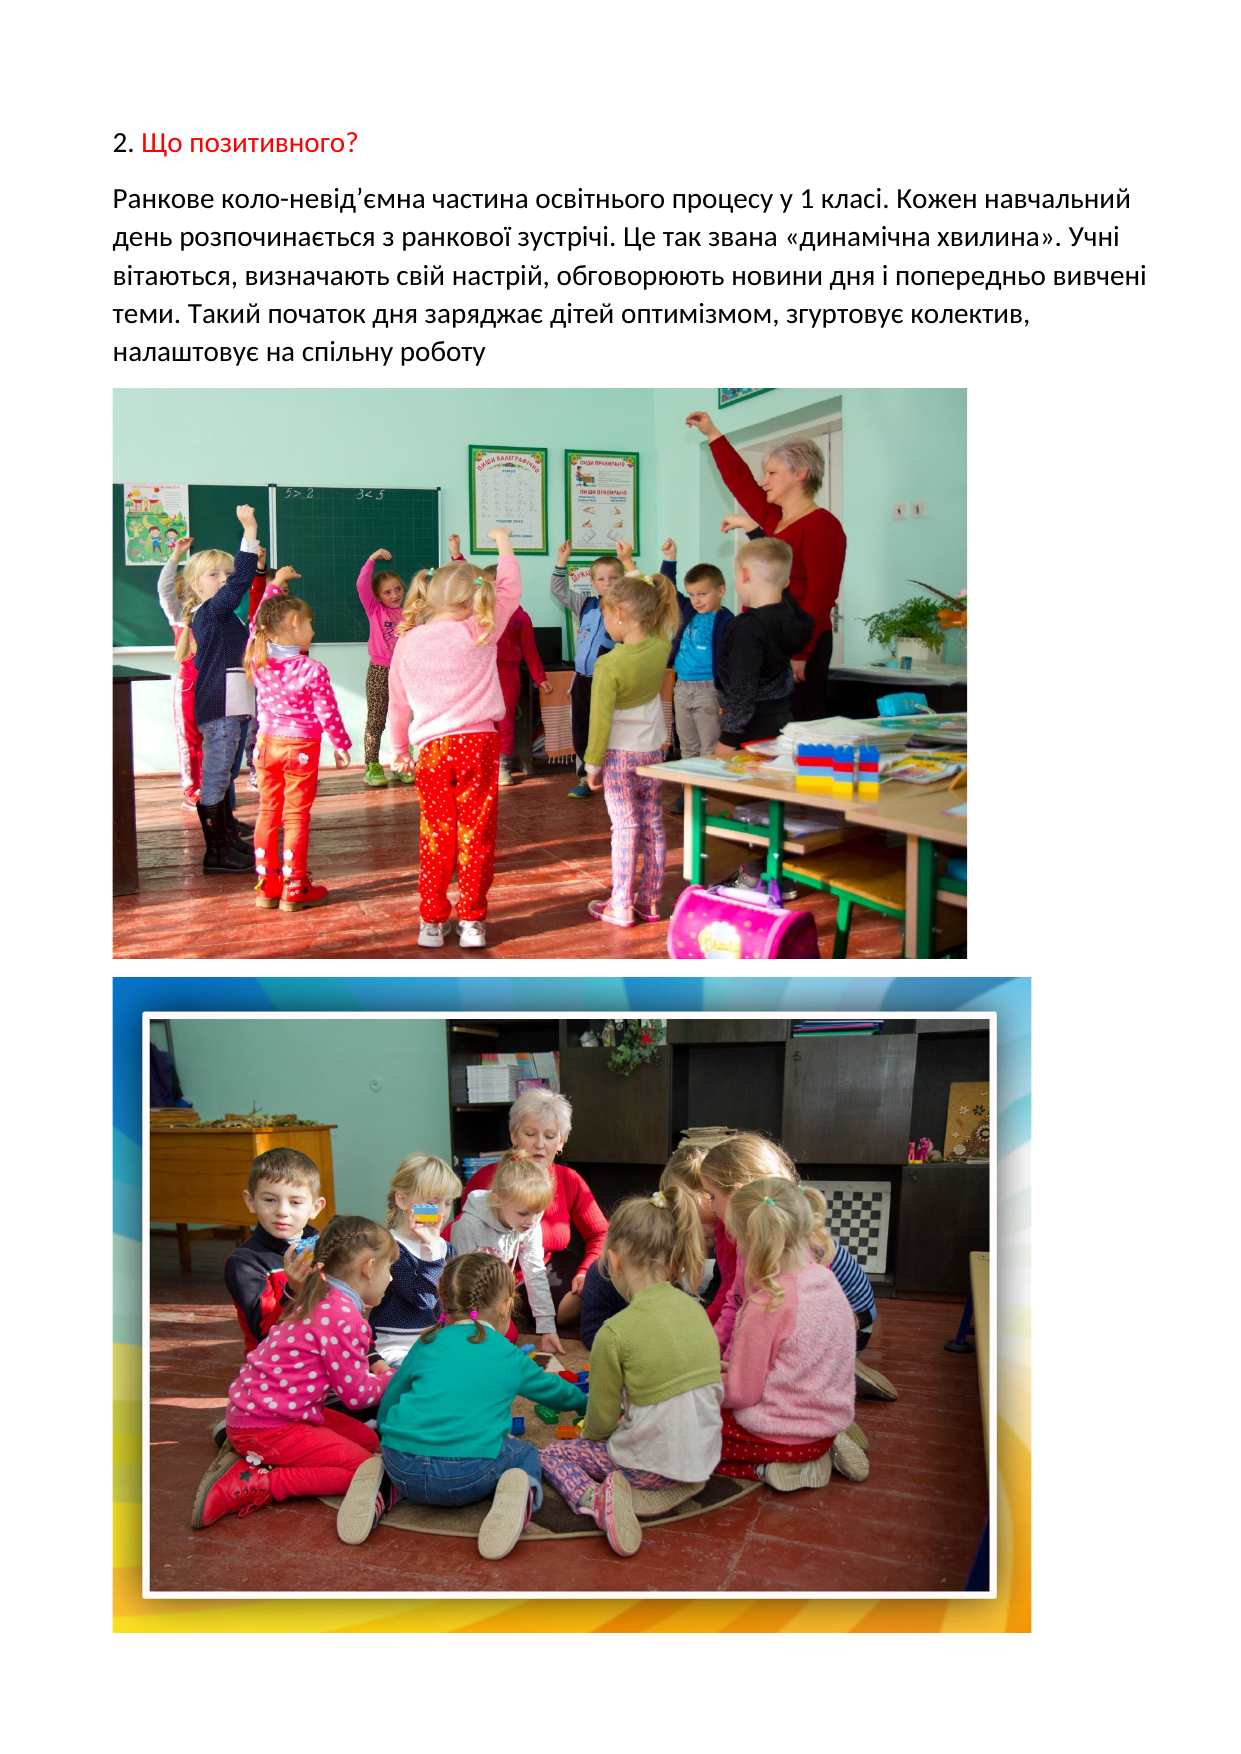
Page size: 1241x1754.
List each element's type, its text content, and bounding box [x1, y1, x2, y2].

picture [112, 977, 1032, 1633]
picture [112, 388, 968, 959]
text 2. Що позитивного? [112, 124, 1165, 160]
text Ранкове коло-невід’ємна частина освітнього процесу у 1 класі. Кожен навчальний день розпочинається з ранкової зустрічі. Це так звана «динамічна хвилина». Учні вітаються, визначають свій настрій, обговорюють новини дня і попередньо вивчені теми. Такий початок дня заряджає дітей оптимізмом, згуртовує колектив, налаштовує на спільну роботу [112, 180, 1165, 369]
